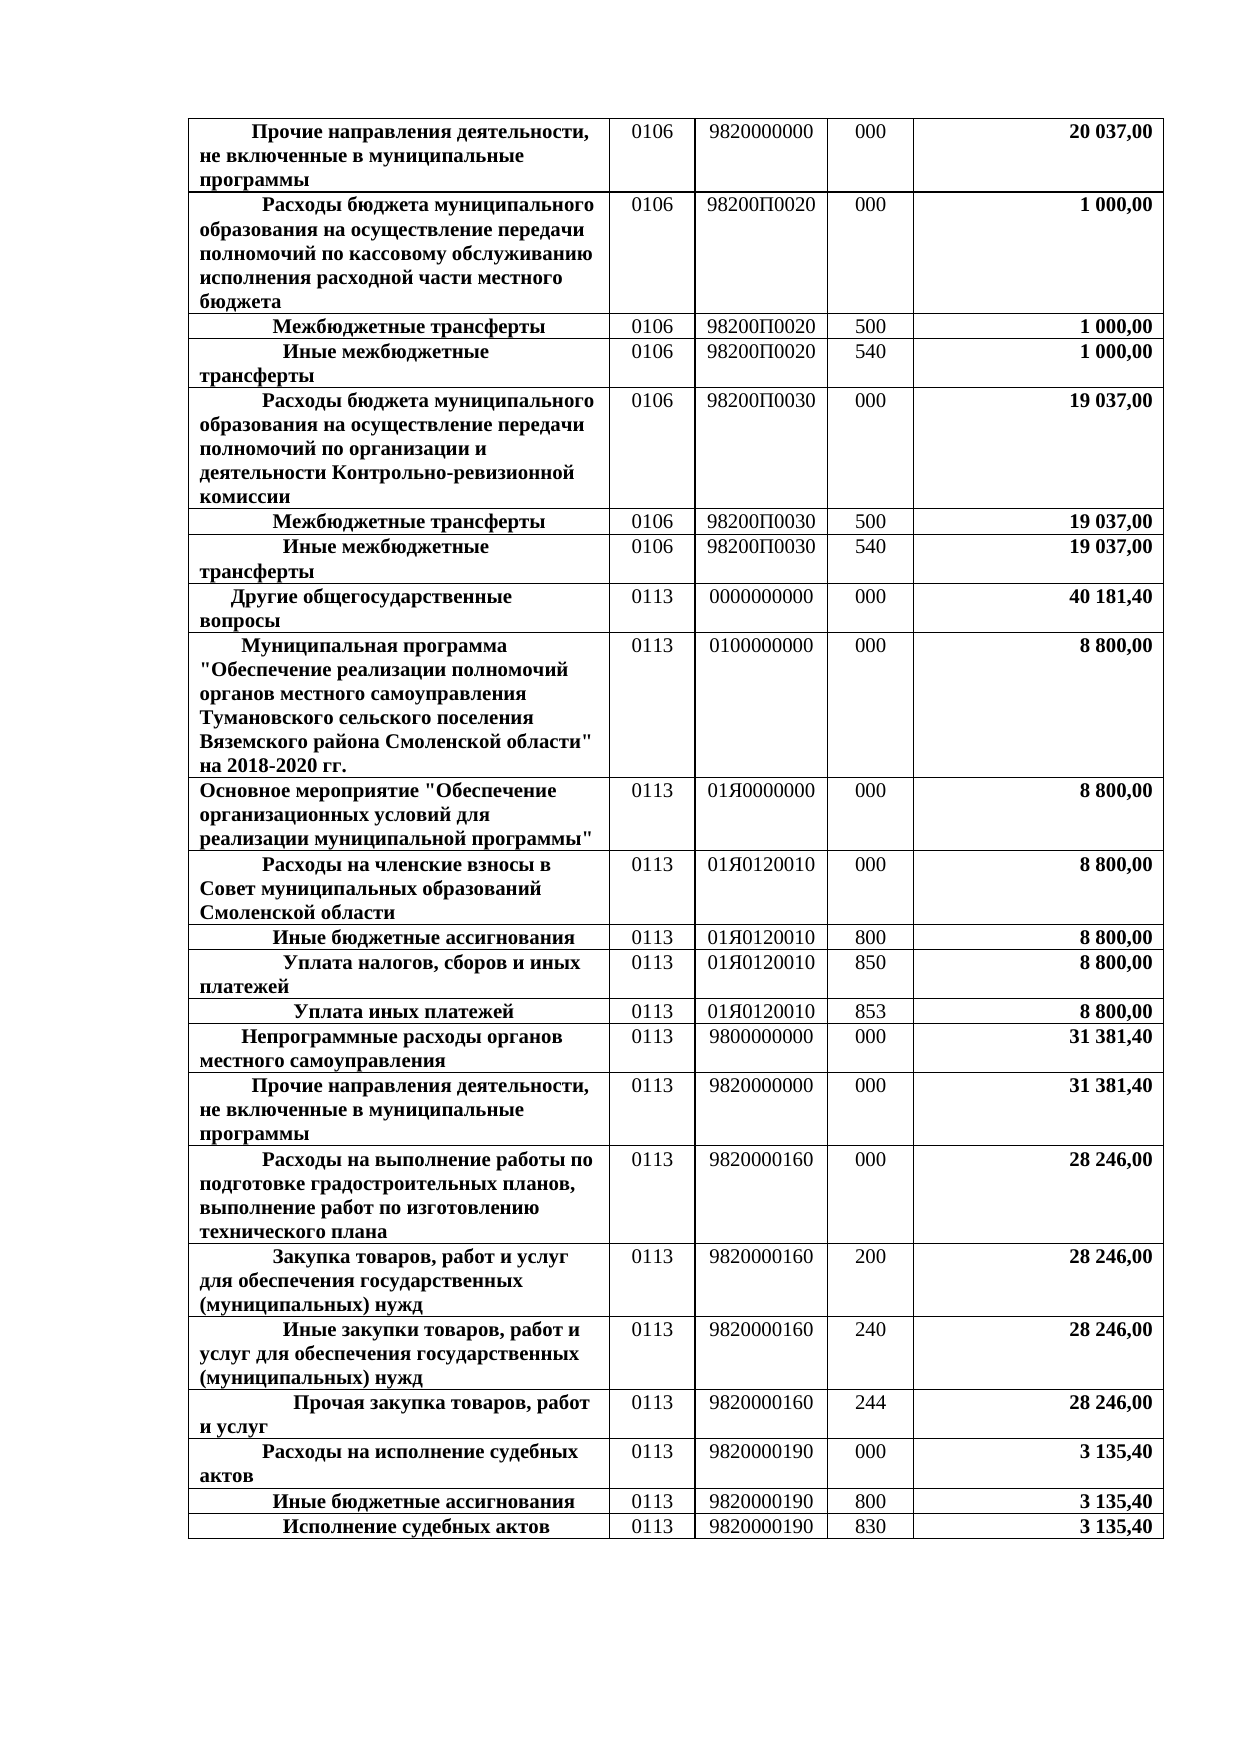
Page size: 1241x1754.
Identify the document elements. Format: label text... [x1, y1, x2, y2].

table_cell 19 037,00 [914, 388, 1163, 508]
table_cell 8 800,00 [914, 778, 1163, 850]
table_cell 000 [828, 633, 913, 777]
table_cell Расходы бюджета муниципального образования на осуществление передачи полномочий по организации и деятельности Контрольно-ревизионной комиссии [189, 388, 609, 508]
table_cell 9820000190 [696, 1489, 827, 1513]
table_cell 01Я0120010 [696, 925, 827, 949]
table_cell 0106 [610, 119, 694, 191]
table_cell 0113 [610, 851, 694, 924]
table_cell 0113 [610, 999, 694, 1023]
table_cell Иные межбюджетные трансферты [189, 535, 609, 583]
table_cell Иные межбюджетные трансферты [189, 339, 609, 387]
table_cell Иные закупки товаров, работ и услуг для обеспечения государственных (муниципальных) нужд [189, 1317, 609, 1389]
table_cell Межбюджетные трансферты [189, 314, 609, 338]
table_cell Расходы на исполнение судебных актов [189, 1439, 609, 1487]
table_cell 0113 [610, 1317, 694, 1389]
table_cell 0113 [610, 925, 694, 949]
table_cell 9820000160 [696, 1317, 827, 1389]
table_cell 8 800,00 [914, 633, 1163, 777]
table_cell 1 000,00 [914, 314, 1163, 338]
table_cell 8 800,00 [914, 950, 1163, 998]
table_cell 28 246,00 [914, 1146, 1163, 1243]
table_cell 000 [828, 1024, 913, 1072]
table_cell Межбюджетные трансферты [189, 509, 609, 533]
table_cell 9820000160 [696, 1244, 827, 1316]
table_cell 800 [828, 925, 913, 949]
table_cell 8 800,00 [914, 999, 1163, 1023]
table_cell Иные бюджетные ассигнования [189, 1489, 609, 1513]
table_cell 200 [828, 1244, 913, 1316]
table_cell 0113 [610, 1489, 694, 1513]
table_cell Другие общегосударственные вопросы [189, 584, 609, 632]
table_cell 9820000160 [696, 1146, 827, 1243]
table_cell 000 [828, 1073, 913, 1145]
table_cell 20 037,00 [914, 119, 1163, 191]
table_cell 19 037,00 [914, 535, 1163, 583]
table_cell 0106 [610, 388, 694, 508]
table_cell 9820000190 [696, 1514, 827, 1538]
table_cell 0113 [610, 1439, 694, 1487]
table_cell 0113 [610, 778, 694, 850]
table_cell Расходы на членские взносы в Совет муниципальных образований Смоленской области [189, 851, 609, 924]
table_cell 01Я0120010 [696, 950, 827, 998]
table_cell 000 [828, 388, 913, 508]
table_cell 0106 [610, 314, 694, 338]
table_cell 28 246,00 [914, 1317, 1163, 1389]
table_cell 0113 [610, 950, 694, 998]
table_cell 500 [828, 314, 913, 338]
table_cell 244 [828, 1390, 913, 1438]
table_cell Прочие направления деятельности, не включенные в муниципальные программы [189, 119, 609, 191]
table_cell 0106 [610, 193, 694, 313]
table_cell 500 [828, 509, 913, 533]
table_cell 19 037,00 [914, 509, 1163, 533]
table_cell 3 135,40 [914, 1514, 1163, 1538]
table_cell 3 135,40 [914, 1439, 1163, 1487]
table_cell 000 [828, 193, 913, 313]
table_cell 9820000000 [696, 119, 827, 191]
table_cell 98200П0020 [696, 193, 827, 313]
table_cell 000 [828, 119, 913, 191]
table_cell Муниципальная программа "Обеспечение реализации полномочий органов местного самоуправления Тумановского сельского поселения Вяземского района Смоленской области" на 2018-2020 гг. [189, 633, 609, 777]
table_cell 31 381,40 [914, 1024, 1163, 1072]
table_cell 0100000000 [696, 633, 827, 777]
table_cell 0106 [610, 509, 694, 533]
table_cell 0113 [610, 1073, 694, 1145]
table_cell 28 246,00 [914, 1390, 1163, 1438]
table_cell 0113 [610, 1390, 694, 1438]
table_cell 240 [828, 1317, 913, 1389]
table_cell Основное мероприятие "Обеспечение организационных условий для реализации муниципальной программы" [189, 778, 609, 850]
table_cell 1 000,00 [914, 193, 1163, 313]
table_cell Непрограммные расходы органов местного самоуправления [189, 1024, 609, 1072]
table_cell 1 000,00 [914, 339, 1163, 387]
table_cell Закупка товаров, работ и услуг для обеспечения государственных (муниципальных) нужд [189, 1244, 609, 1316]
table_cell 28 246,00 [914, 1244, 1163, 1316]
table_cell 0113 [610, 633, 694, 777]
table_cell Уплата налогов, сборов и иных платежей [189, 950, 609, 998]
table_cell 000 [828, 778, 913, 850]
table_cell 40 181,40 [914, 584, 1163, 632]
table_cell 540 [828, 535, 913, 583]
table_cell 0113 [610, 1024, 694, 1072]
table_cell 0113 [610, 1244, 694, 1316]
table_cell 9820000160 [696, 1390, 827, 1438]
table_cell 01Я0000000 [696, 778, 827, 850]
table_cell 8 800,00 [914, 851, 1163, 924]
table_cell 000 [828, 584, 913, 632]
table_cell 000 [828, 1146, 913, 1243]
table_cell 853 [828, 999, 913, 1023]
table_cell 0113 [610, 584, 694, 632]
table_cell Иные бюджетные ассигнования [189, 925, 609, 949]
table_cell Уплата иных платежей [189, 999, 609, 1023]
table_cell 98200П0030 [696, 388, 827, 508]
table_cell 800 [828, 1489, 913, 1513]
table_cell 98200П0030 [696, 535, 827, 583]
table_cell 8 800,00 [914, 925, 1163, 949]
table_cell Прочая закупка товаров, работ и услуг [189, 1390, 609, 1438]
table_cell 01Я0120010 [696, 999, 827, 1023]
table_cell 830 [828, 1514, 913, 1538]
table_cell 31 381,40 [914, 1073, 1163, 1145]
table_cell 0000000000 [696, 584, 827, 632]
table_cell Прочие направления деятельности, не включенные в муниципальные программы [189, 1073, 609, 1145]
table_cell 0106 [610, 339, 694, 387]
table_cell 01Я0120010 [696, 851, 827, 924]
table_cell 98200П0020 [696, 339, 827, 387]
table_cell 0113 [610, 1514, 694, 1538]
table_cell 000 [828, 1439, 913, 1487]
table_cell Исполнение судебных актов [189, 1514, 609, 1538]
table_cell 850 [828, 950, 913, 998]
table_cell 98200П0020 [696, 314, 827, 338]
table_cell 540 [828, 339, 913, 387]
table_cell 3 135,40 [914, 1489, 1163, 1513]
table_cell 0106 [610, 535, 694, 583]
table_cell Расходы бюджета муниципального образования на осуществление передачи полномочий по кассовому обслуживанию исполнения расходной части местного бюджета [189, 193, 609, 313]
table_cell 000 [828, 851, 913, 924]
table_cell 9800000000 [696, 1024, 827, 1072]
table_cell 98200П0030 [696, 509, 827, 533]
table_cell Расходы на выполнение работы по подготовке градостроительных планов, выполнение работ по изготовлению технического плана [189, 1146, 609, 1243]
table_cell 0113 [610, 1146, 694, 1243]
table_cell 9820000000 [696, 1073, 827, 1145]
table_cell 9820000190 [696, 1439, 827, 1487]
